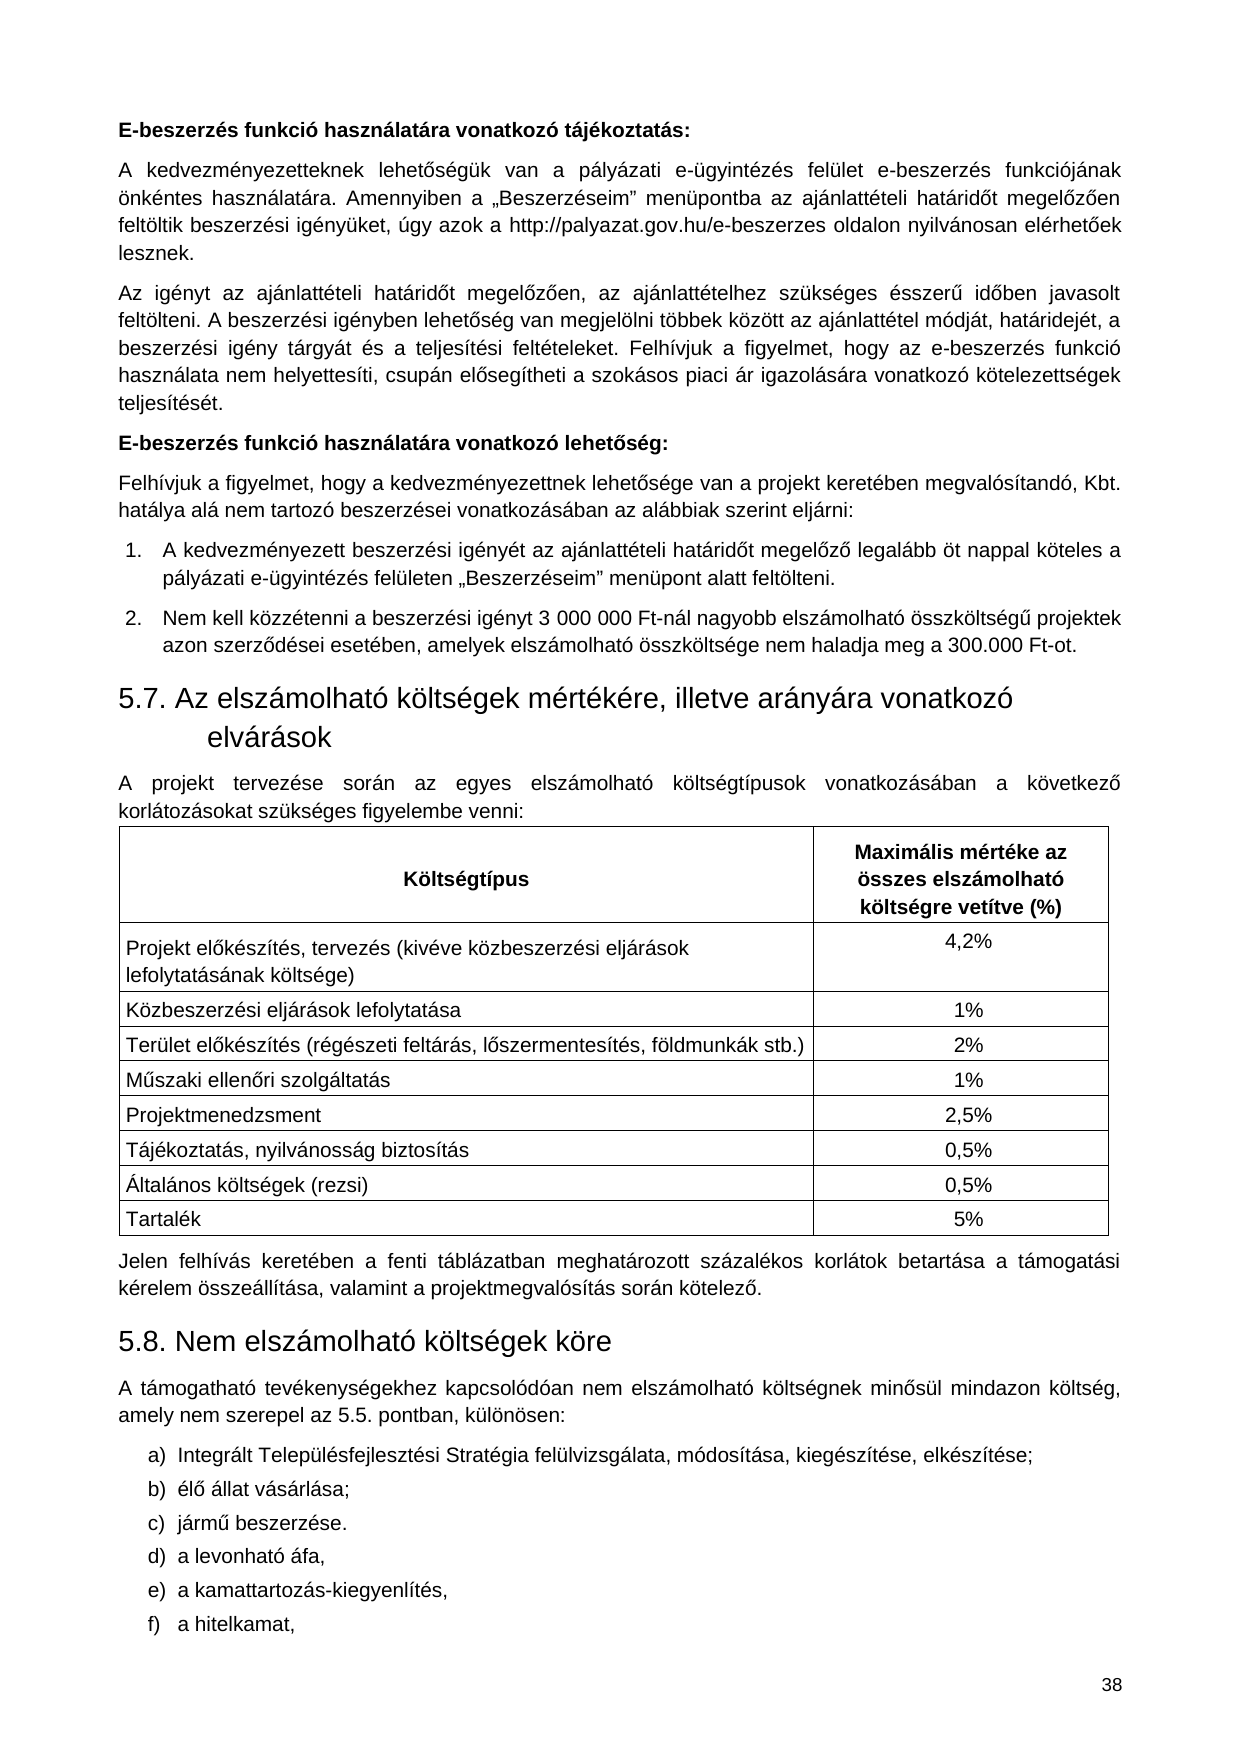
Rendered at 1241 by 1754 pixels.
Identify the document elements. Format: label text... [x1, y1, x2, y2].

table_cell 1% [814, 992, 1108, 1026]
list jármű beszerzése. [148, 1510, 1122, 1534]
table_header Maximális mértéke az összes elszámolható költségre vetítve (%) [814, 827, 1108, 922]
list Integrált Településfejlesztési Stratégia felülvizsgálata, módosítása, kiegészítése, elkészítése; [148, 1443, 1122, 1467]
text Felhívjuk a figyelmet, hogy a kedvezményezettnek lehetősége van a projekt keretében megvalósítandó, Kbt. hatálya alá nem tartozó beszerzései vonatkozásában az alábbiak szerint eljárni: [118, 471, 1122, 522]
table_header Költségtípus [120, 827, 813, 922]
subtitle 5.8. Nem elszámolható költségek köre [118, 1324, 1122, 1358]
table_cell 2% [814, 1027, 1108, 1060]
list a levonható áfa, [148, 1544, 1122, 1568]
table_cell Általános költségek (rezsi) [120, 1166, 813, 1200]
table_cell 1% [814, 1061, 1108, 1095]
table_cell 4,2% [814, 923, 1108, 991]
table_cell 0,5% [814, 1131, 1108, 1165]
list A kedvezményezett beszerzési igényét az ajánlattételi határidőt megelőző legalább öt nappal köteles a pályázati e-ügyintézés felületen „Beszerzéseim” menüpont alatt feltölteni. [125, 538, 1122, 589]
list Nem kell közzétenni a beszerzési igényt 3 000 000 Ft-nál nagyobb elszámolható összköltségű projektek azon szerződései esetében, amelyek elszámolható összköltsége nem haladja meg a 300.000 Ft-ot. [125, 606, 1122, 657]
table_cell Műszaki ellenőri szolgáltatás [120, 1061, 813, 1095]
text E-beszerzés funkció használatára vonatkozó lehetőség: [118, 431, 1122, 454]
text Jelen felhívás keretében a fenti táblázatban meghatározott százalékos korlátok betartása a támogatási kérelem összeállítása, valamint a projektmegvalósítás során kötelező. [118, 1248, 1122, 1300]
table_cell Tartalék [120, 1201, 813, 1235]
subtitle 5.7. Az elszámolható költségek mértékére, illetve arányára vonatkozó elvárások [118, 681, 1122, 753]
text A kedvezményezetteknek lehetőségük van a pályázati e-ügyintézés felület e-beszerzés funkciójának önkéntes használatára. Amennyiben a „Beszerzéseim” menüpontba az ajánlattételi határidőt megelőzően feltöltik beszerzési igényüket, úgy azok a http://palyazat.gov.hu/e-beszerzes oldalon nyilvánosan elérhetőek lesznek. [118, 158, 1122, 264]
text A támogatható tevékenységekhez kapcsolódóan nem elszámolható költségnek minősül mindazon költség, amely nem szerepel az 5.5. pontban, különösen: [118, 1375, 1122, 1427]
list élő állat vásárlása; [148, 1477, 1122, 1501]
table_cell Közbeszerzési eljárások lefolytatása [120, 992, 813, 1026]
table_cell 0,5% [814, 1166, 1108, 1200]
table_cell Projektmenedzsment [120, 1096, 813, 1130]
text A projekt tervezése során az egyes elszámolható költségtípusok vonatkozásában a következő korlátozásokat szükséges figyelembe venni: [118, 771, 1122, 822]
text E-beszerzés funkció használatára vonatkozó tájékoztatás: [118, 118, 1122, 142]
table_cell Projekt előkészítés, tervezés (kivéve közbeszerzési eljárások lefolytatásának költsége) [120, 923, 813, 991]
table_cell 2,5% [814, 1096, 1108, 1130]
table_cell 5% [814, 1201, 1108, 1235]
list a kamattartozás-kiegyenlítés, [148, 1578, 1122, 1602]
table_cell Terület előkészítés (régészeti feltárás, lőszermentesítés, földmunkák stb.) [120, 1027, 813, 1060]
list a hitelkamat, [148, 1612, 1122, 1636]
table_cell Tájékoztatás, nyilvánosság biztosítás [120, 1131, 813, 1165]
text Az igényt az ajánlattételi határidőt megelőzően, az ajánlattételhez szükséges ésszerű időben javasolt feltölteni. A beszerzési igényben lehetőség van megjelölni többek között az ajánlattétel módját, határidejét, a beszerzési igény tárgyát és a teljesítési feltételeket. Felhívjuk a figyelmet, hogy az e-beszerzés funkció használata nem helyettesíti, csupán elősegítheti a szokásos piaci ár igazolására vonatkozó kötelezettségek teljesítését. [118, 281, 1122, 414]
